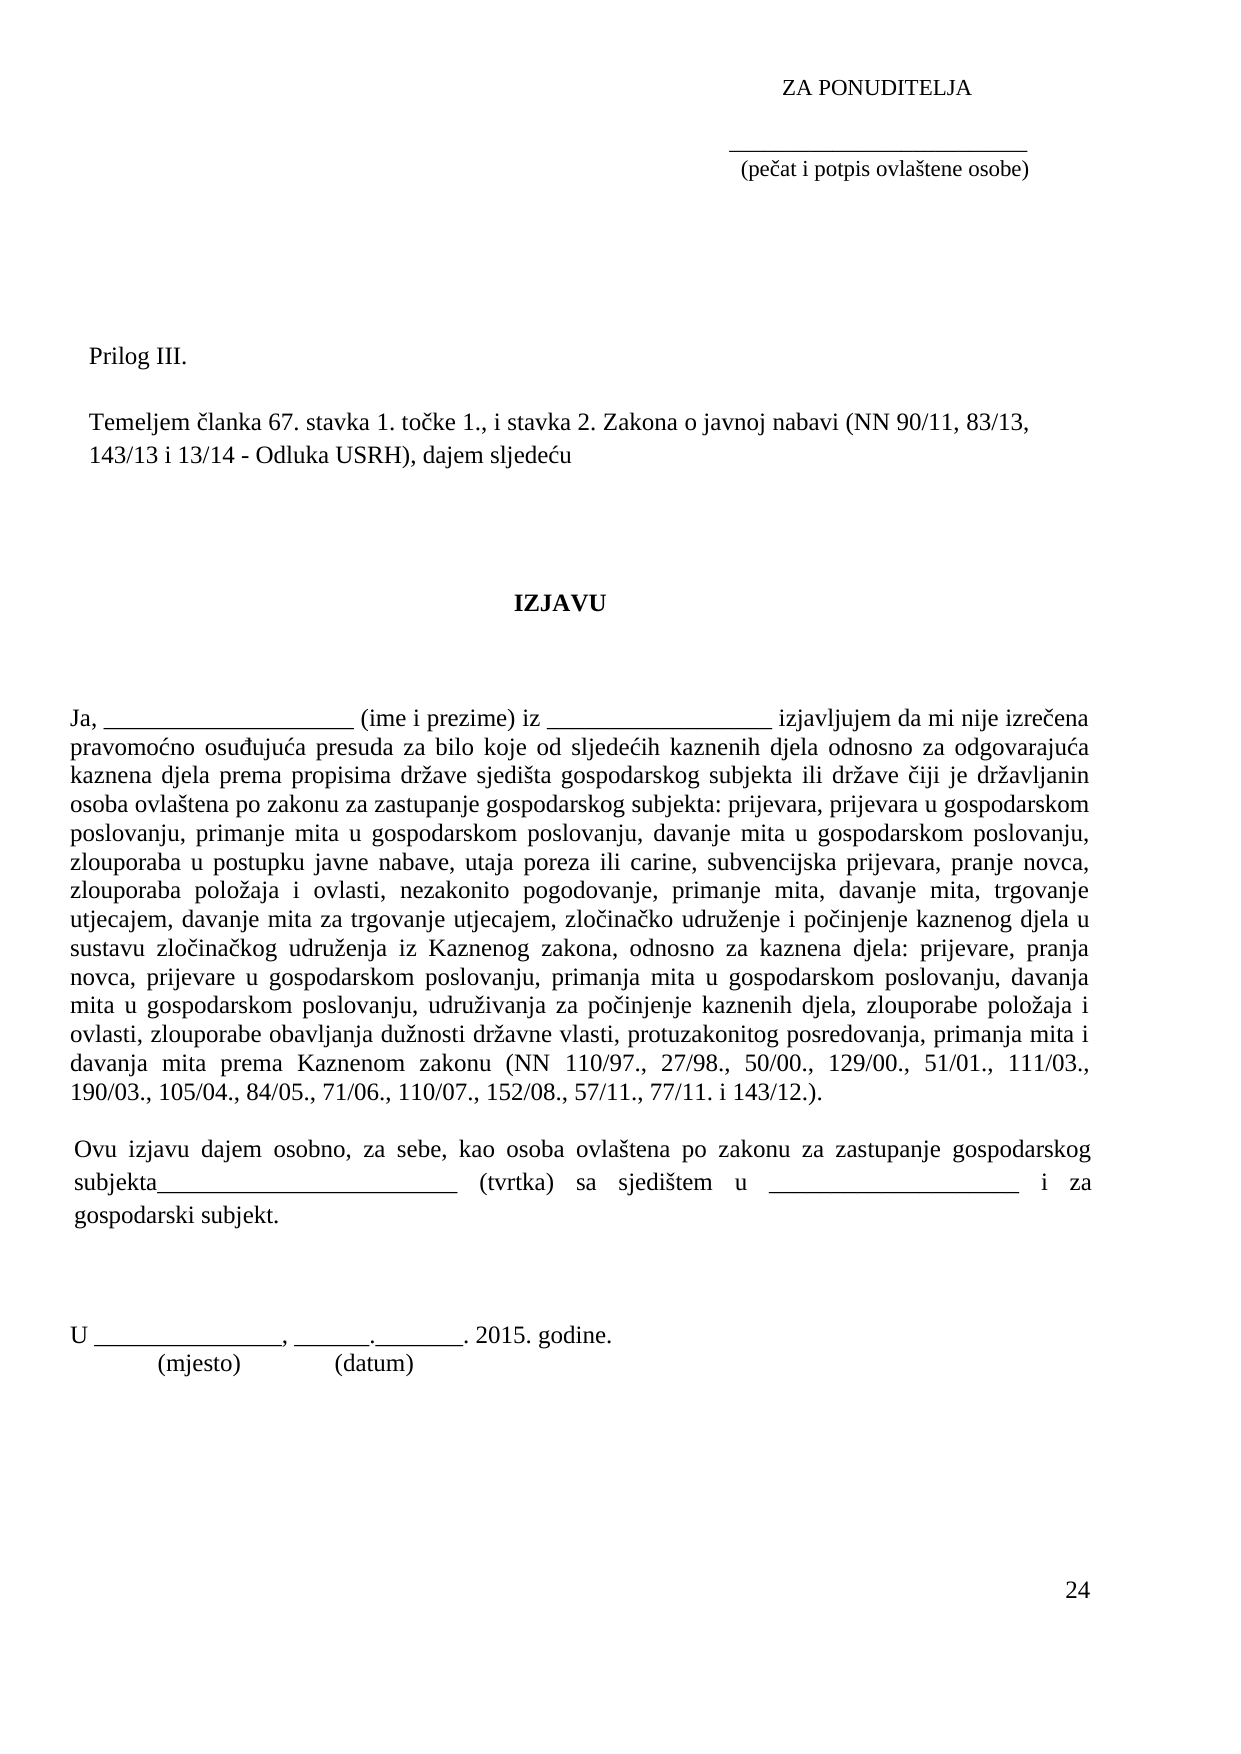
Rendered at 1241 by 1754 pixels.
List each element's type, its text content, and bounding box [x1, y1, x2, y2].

text (pečat i potpis ovlaštene osobe) [89, 154, 1090, 181]
text Temeljem članka 67. stavka 1. točke 1., i stavka 2. Zakona o javnoj nabavi (NN 90/11, 83/13, 143/13 i 13/14 - Odluka USRH), dajem sljedeću [89, 407, 1031, 469]
text U _______________, ______._______. 2015. godine. [70, 1320, 1090, 1348]
text IZJAVU [89, 588, 1031, 617]
text Ovu izjavu dajem osobno, za sebe, kao osoba ovlaštena po zakonu za zastupanje gospodarskog subjekta________________________ (tvrtka) sa sjedištem u ____________________ i za gospodarski subjekt. [74, 1134, 1092, 1229]
text (mjesto) (datum) [89, 1348, 1090, 1377]
text __________________________ [89, 128, 1090, 154]
text Ja, ____________________ (ime i prezime) iz __________________ izjavljujem da mi nije izrečena pravomoćno osuđujuća presuda za bilo koje od sljedećih kaznenih djela odnosno za odgovarajuća kaznena djela prema propisima države sjedišta gospodarskog subjekta ili države čiji je državljanin osoba ovlaštena po zakonu za zastupanje gospodarskog subjekta: prijevara, prijevara u gospodarskom poslovanju, primanje mita u gospodarskom poslovanju, davanje mita u gospodarskom poslovanju, zlouporaba u postupku javne nabave, utaja poreza ili carine, subvencijska prijevara, pranje novca, zlouporaba položaja i ovlasti, nezakonito pogodovanje, primanje mita, davanje mita, trgovanje utjecajem, davanje mita za trgovanje utjecajem, zločinačko udruženje i počinjenje kaznenog djela u sustavu zločinačkog udruženja iz Kaznenog zakona, odnosno za kaznena djela: prijevare, pranja novca, prijevare u gospodarskom poslovanju, primanja mita u gospodarskom poslovanju, davanja mita u gospodarskom poslovanju, udruživanja za počinjenje kaznenih djela, zlouporabe položaja i ovlasti, zlouporabe obavljanja dužnosti državne vlasti, protuzakonitog posredovanja, primanja mita i davanja mita prema Kaznenom zakonu (NN 110/97., 27/98., 50/00., 129/00., 51/01., 111/03., 190/03., 105/04., 84/05., 71/06., 110/07., 152/08., 57/11., 77/11. i 143/12.). [70, 703, 1090, 1106]
text Prilog III. [89, 275, 1031, 370]
text ZA PONUDITELJA [89, 74, 1090, 100]
